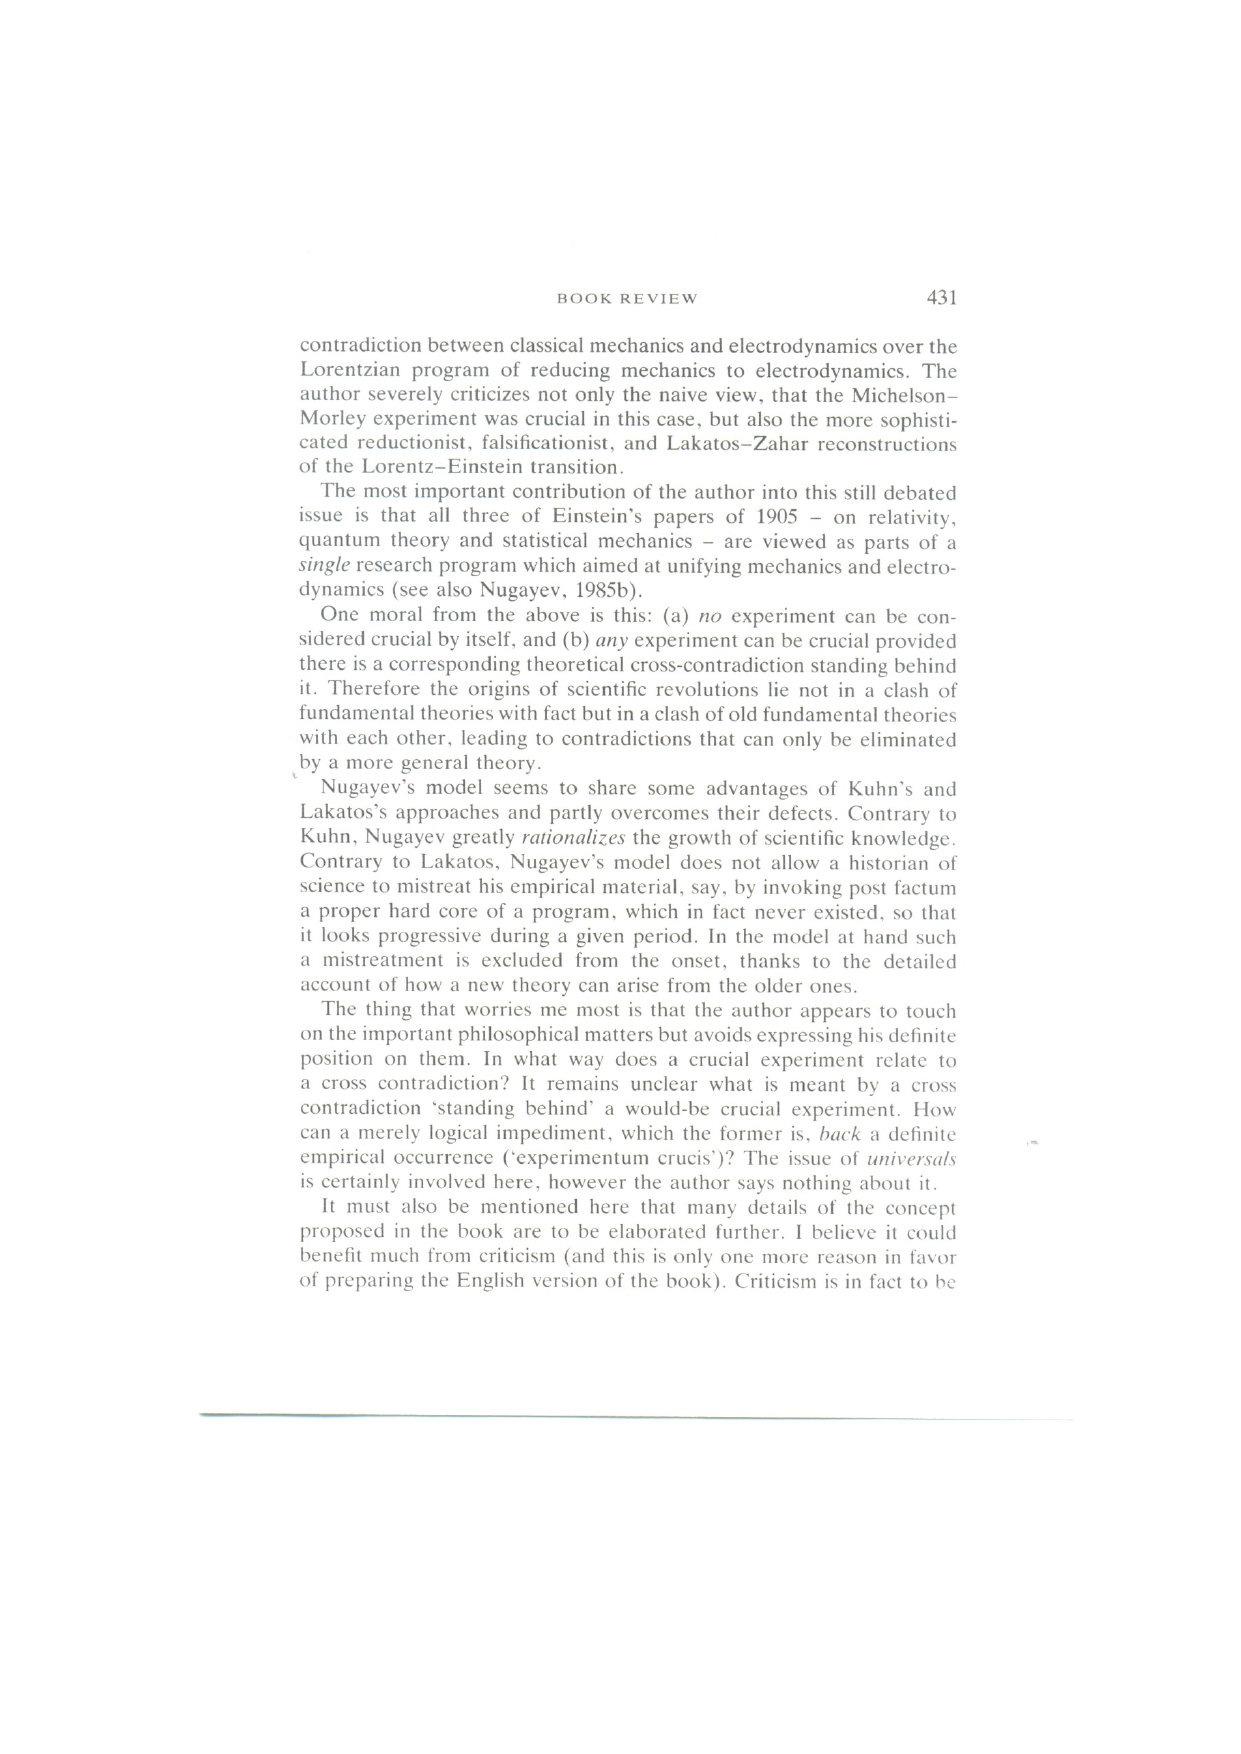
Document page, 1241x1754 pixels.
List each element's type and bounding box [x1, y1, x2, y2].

picture [177, 118, 1074, 1424]
